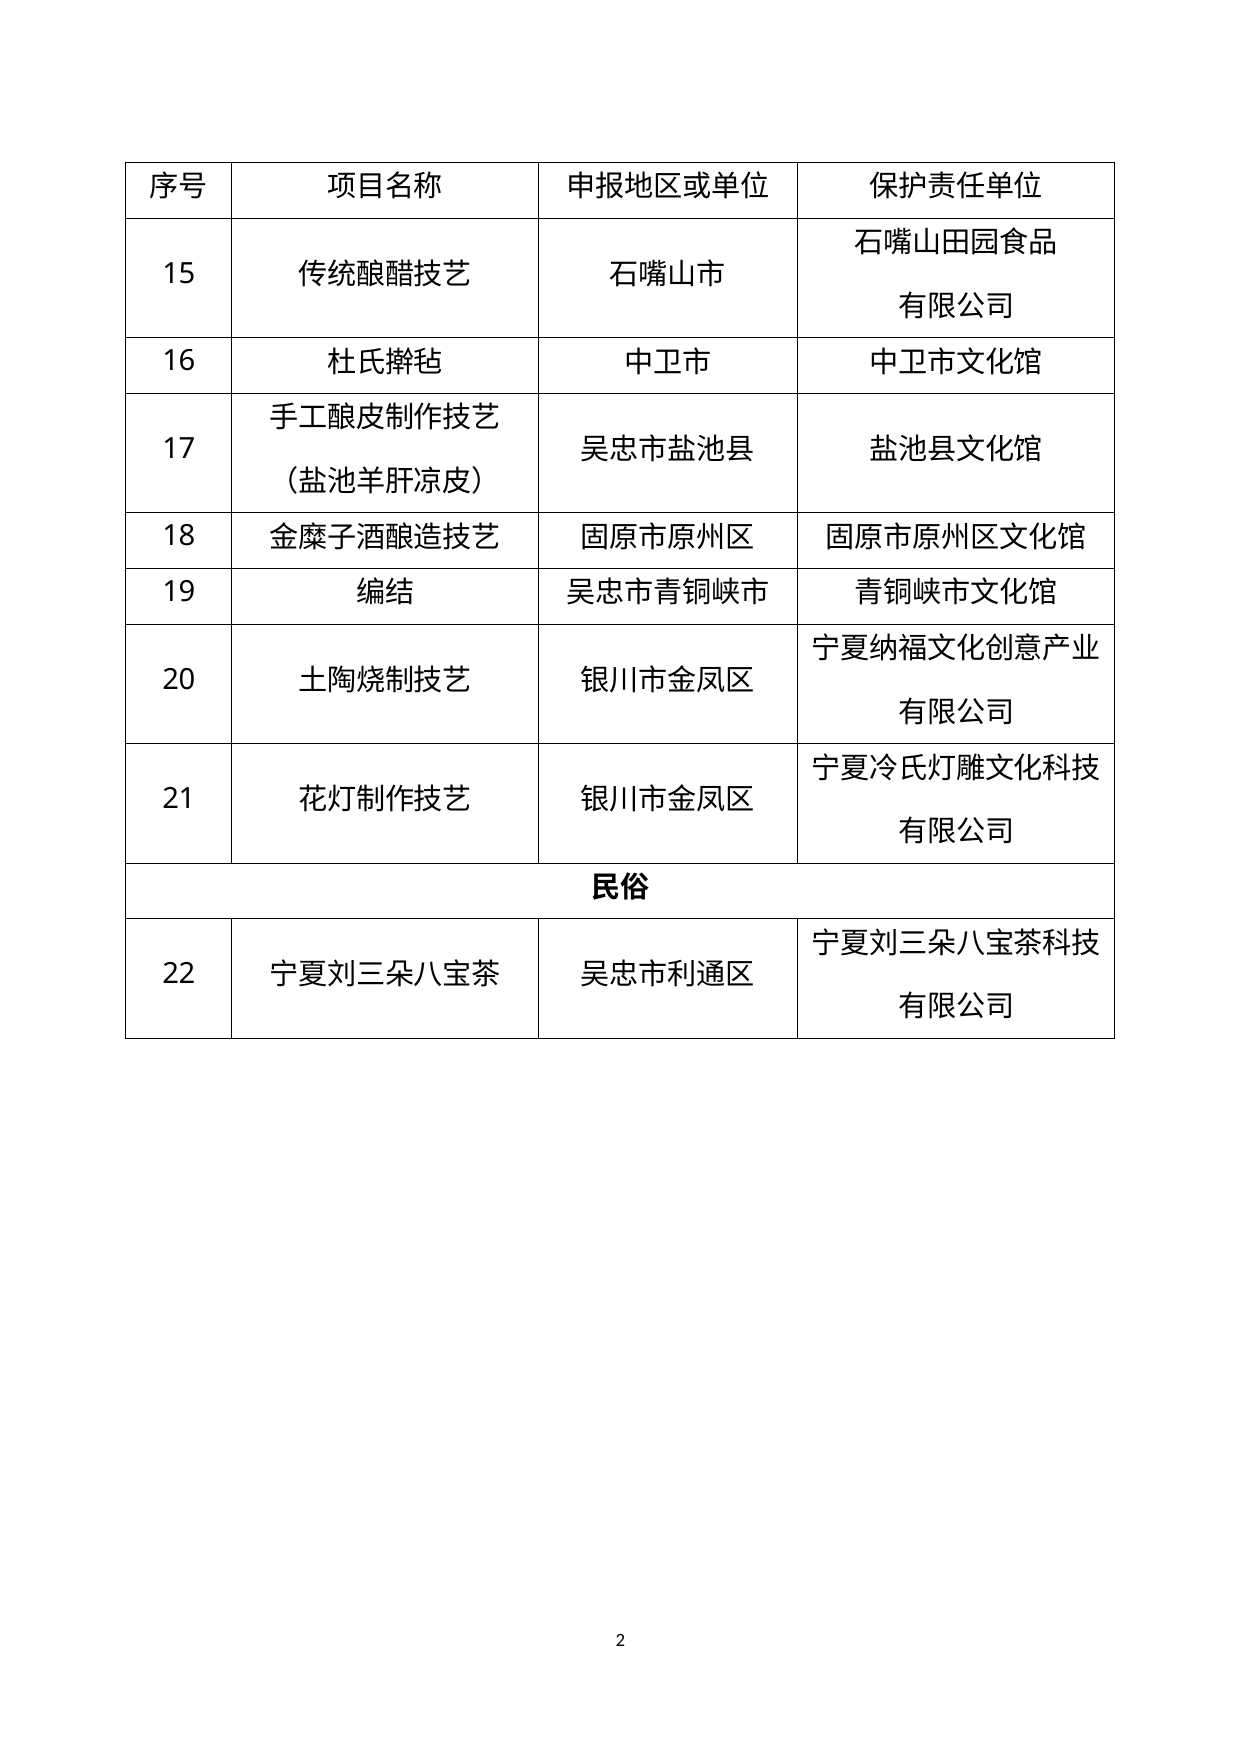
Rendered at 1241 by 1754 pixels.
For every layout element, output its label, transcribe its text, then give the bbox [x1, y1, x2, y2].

table_cell 20 [126, 625, 231, 743]
table_cell 传统酿醋技艺 [232, 219, 538, 337]
table_cell 石嘴山市 [539, 219, 797, 337]
table_cell 手工酿皮制作技艺 （盐池羊肝凉皮） [232, 394, 538, 512]
table_cell 16 [126, 338, 231, 393]
table_cell 石嘴山田园食品 有限公司 [798, 219, 1114, 337]
table_cell 银川市金凤区 [539, 625, 797, 743]
table_cell 17 [126, 394, 231, 512]
table_header 项目名称 [232, 163, 538, 218]
table_cell 15 [126, 219, 231, 337]
table_cell 土陶烧制技艺 [232, 625, 538, 743]
table_cell 固原市原州区 [539, 513, 797, 568]
table_cell 22 [126, 919, 231, 1037]
table_cell 花灯制作技艺 [232, 744, 538, 862]
table_cell 中卫市文化馆 [798, 338, 1114, 393]
table_cell 宁夏刘三朵八宝茶 [232, 919, 538, 1037]
table_cell 吴忠市利通区 [539, 919, 797, 1037]
table_header 申报地区或单位 [539, 163, 797, 218]
table_cell 吴忠市青铜峡市 [539, 569, 797, 624]
table_cell 21 [126, 744, 231, 862]
table_cell 宁夏纳福文化创意产业 有限公司 [798, 625, 1114, 743]
table_cell 银川市金凤区 [539, 744, 797, 862]
table_cell 吴忠市盐池县 [539, 394, 797, 512]
table_cell 金糜子酒酿造技艺 [232, 513, 538, 568]
table_cell 盐池县文化馆 [798, 394, 1114, 512]
table_cell 中卫市 [539, 338, 797, 393]
table_cell 民俗 [126, 864, 1114, 918]
table_cell 青铜峡市文化馆 [798, 569, 1114, 624]
table_cell 编结 [232, 569, 538, 624]
table_cell 杜氏擀毡 [232, 338, 538, 393]
table_cell 宁夏刘三朵八宝茶科技 有限公司 [798, 919, 1114, 1037]
table_cell 固原市原州区文化馆 [798, 513, 1114, 568]
table_cell 18 [126, 513, 231, 568]
table_header 保护责任单位 [798, 163, 1114, 218]
table_cell 19 [126, 569, 231, 624]
table_header 序号 [126, 163, 231, 218]
table_cell 宁夏冷氏灯雕文化科技 有限公司 [798, 744, 1114, 862]
